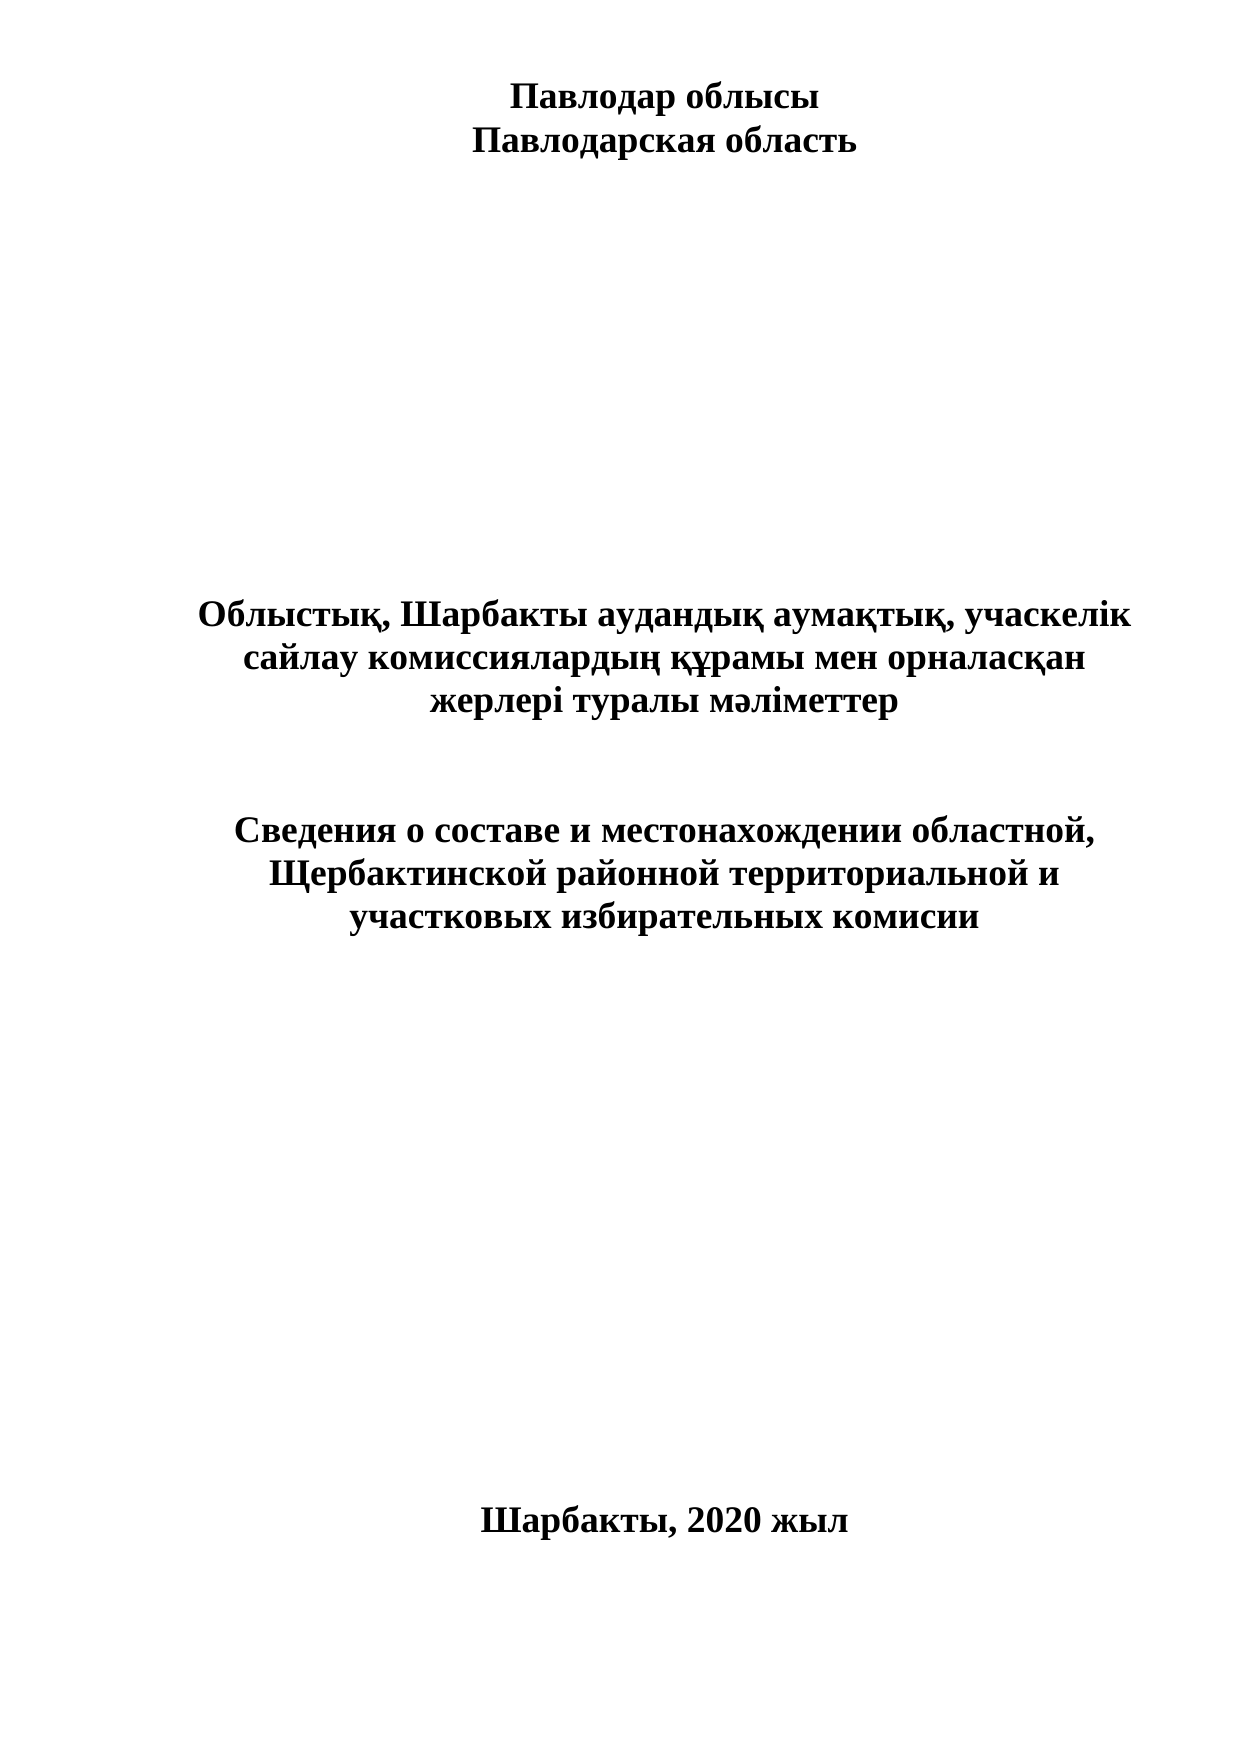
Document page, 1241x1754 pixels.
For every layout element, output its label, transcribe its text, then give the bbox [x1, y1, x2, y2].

text Щербактинской районной территориальной и участковых избирательных комисии [177, 850, 1152, 936]
text Облыстық, Шарбакты аудандық аумақтық, учаскелік [177, 591, 1152, 634]
text Павлодар облысы [177, 74, 1152, 117]
text Павлодарская область [177, 117, 1152, 160]
text Шарбакты, 2020 жыл [177, 1497, 1152, 1540]
text сайлау комиссиялардың құрамы мен орналасқан жерлері туралы мәліметтер [177, 634, 1152, 721]
text Сведения о составе и местонахождении областной, [177, 807, 1152, 850]
